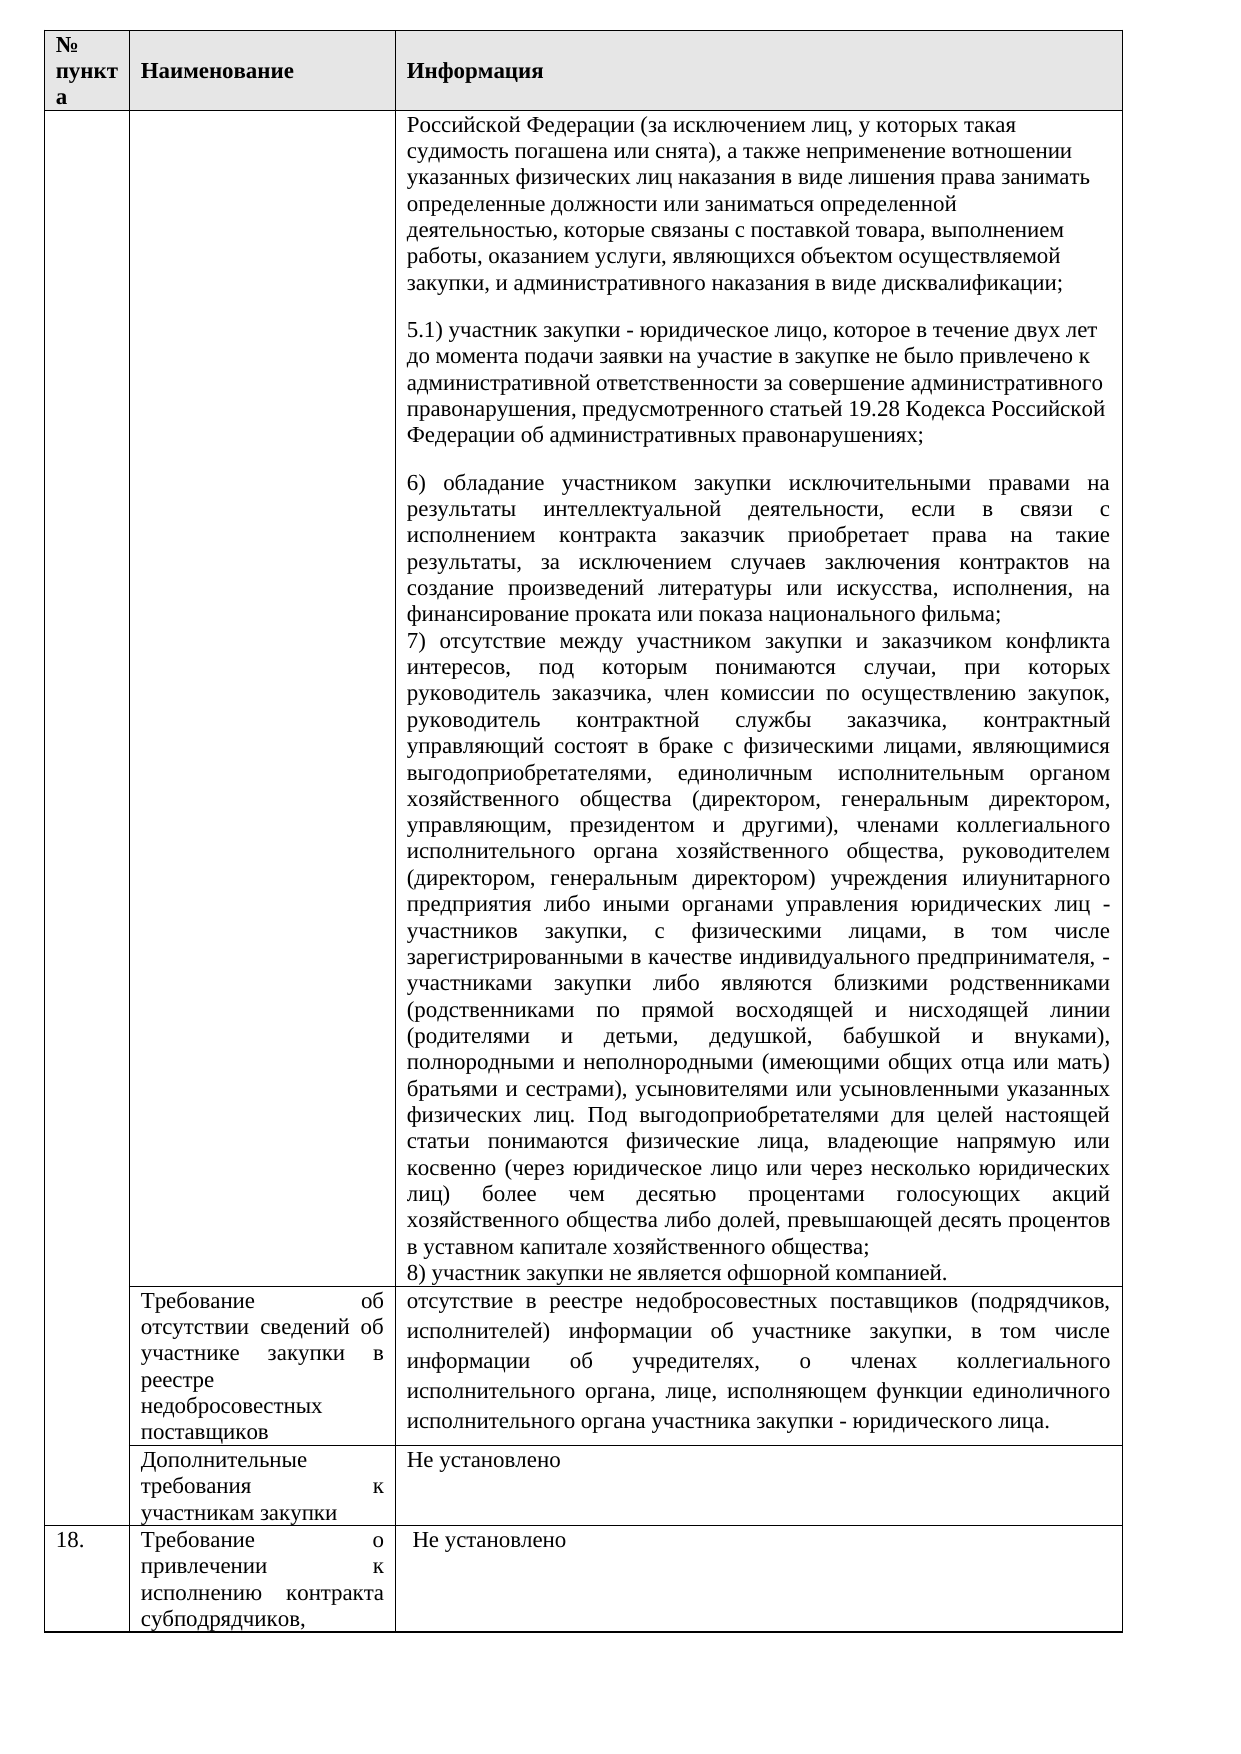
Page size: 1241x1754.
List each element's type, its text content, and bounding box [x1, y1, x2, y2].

table_cell [45, 1526, 129, 1631]
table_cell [130, 111, 395, 1286]
table_header Информация [396, 31, 1122, 110]
table_cell Требование об отсутствии сведений об участнике закупки в реестре недобросовестных поставщиков [130, 1287, 395, 1445]
table_cell Не установлено [396, 1446, 1122, 1525]
table_cell Не установлено [396, 1526, 1122, 1631]
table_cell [396, 111, 1122, 1286]
table_cell Дополнительные требования к участникам закупки [130, 1446, 395, 1525]
table_header Наименование [130, 31, 395, 110]
table_header № пункта [45, 31, 129, 110]
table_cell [130, 1526, 395, 1631]
table_cell отсутствие в реестре недобросовестных поставщиков (подрядчиков, исполнителей) информации об участнике закупки, в том числе информации об учредителях, о членах коллегиального исполнительного органа, лице, исполняющем функции единоличного исполнительного органа участника закупки - юридического лица. [396, 1287, 1122, 1445]
table_cell [45, 111, 129, 1525]
